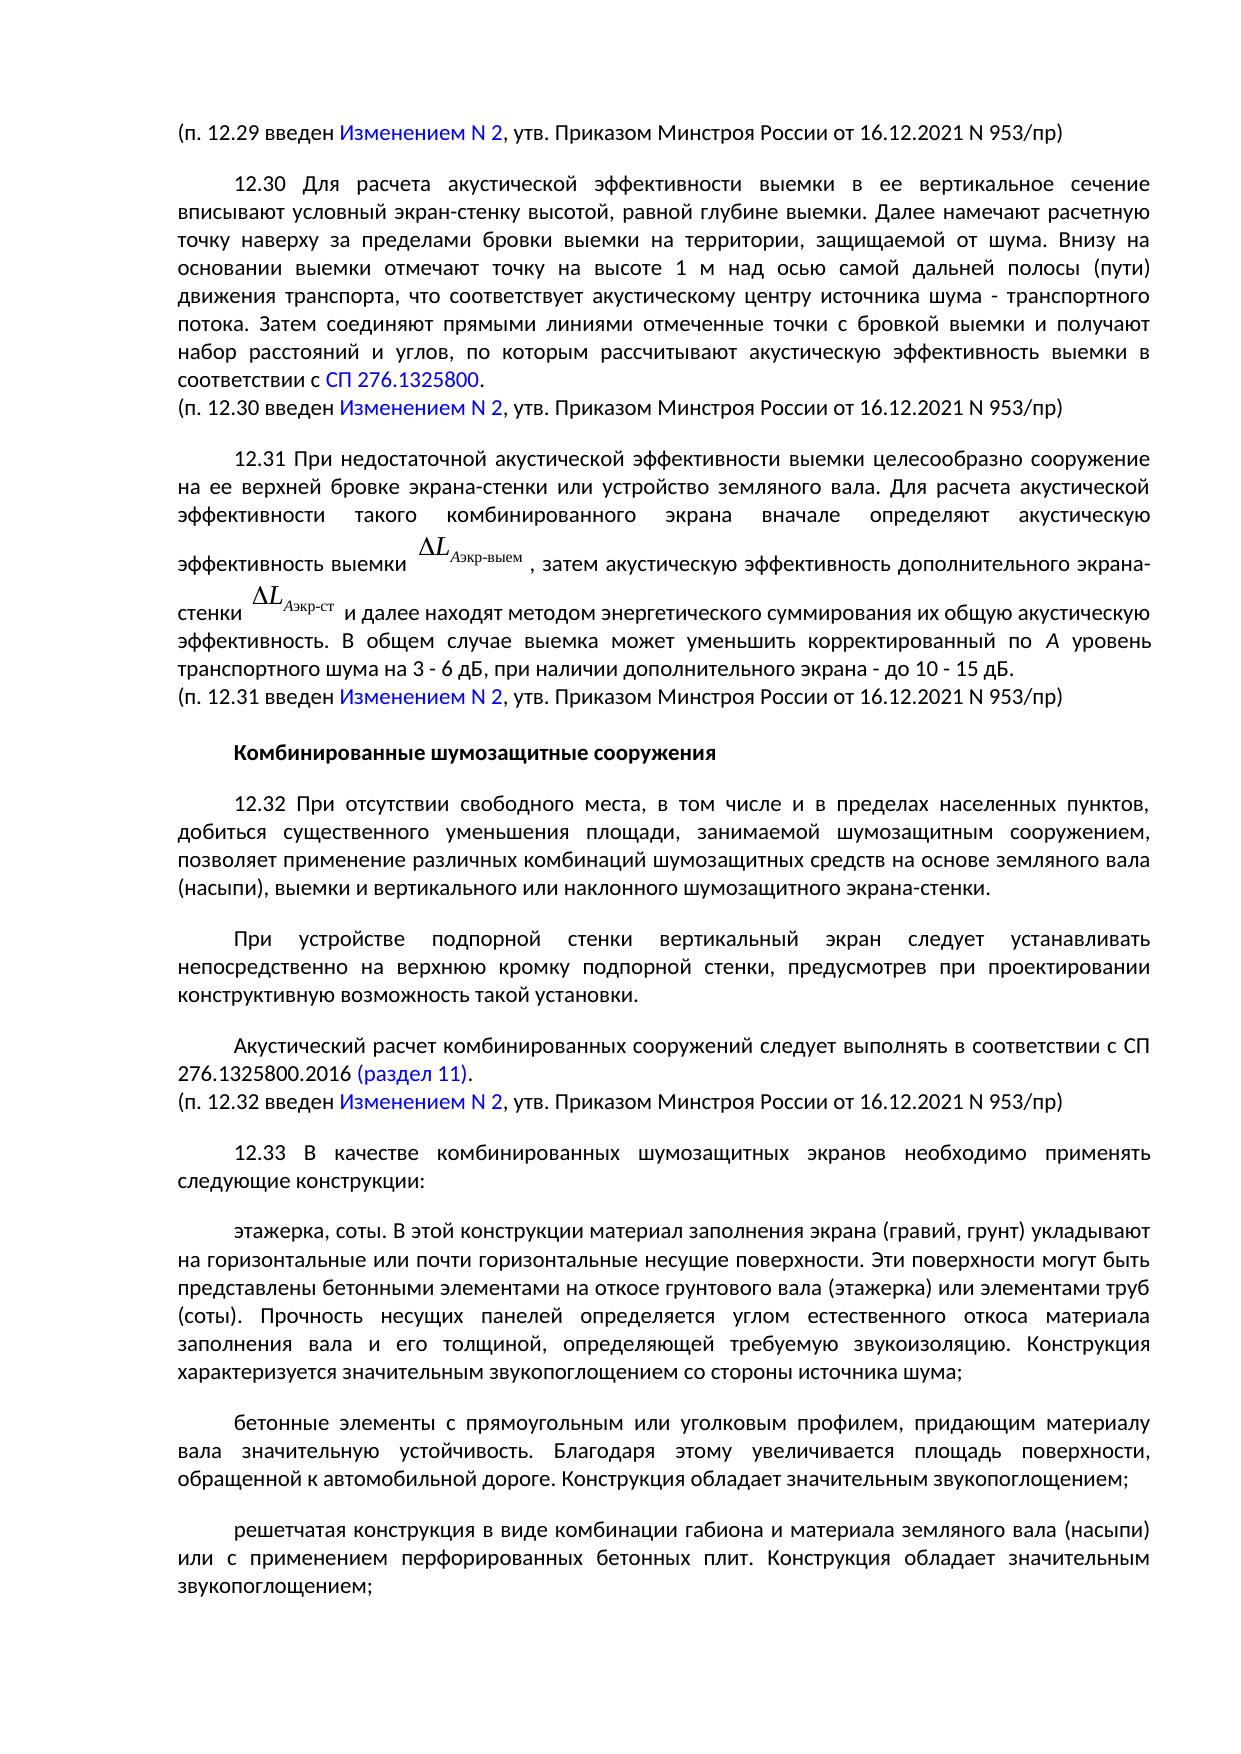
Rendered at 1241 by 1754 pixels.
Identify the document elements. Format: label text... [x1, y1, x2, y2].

text 12.30 Для расчета акустической эффективности выемки в ее вертикальное сечение вписывают условный экран-стенку высотой, равной глубине выемки. Далее намечают расчетную точку наверху за пределами бровки выемки на территории, защищаемой от шума. Внизу на основании выемки отмечают точку на высоте 1 м над осью самой дальней полосы (пути) движения транспорта, что соответствует акустическому центру источника шума - транспортного потока. Затем соединяют прямыми линиями отмеченные точки с бровкой выемки и получают набор расстояний и углов, по которым рассчитывают акустическую эффективность выемки в соответствии с СП 276.1325800. [177, 169, 1152, 393]
text (п. 12.30 введен Изменением N 2, утв. Приказом Минстроя России от 16.12.2021 N 953/пр) [177, 393, 1152, 421]
text 12.31 При недостаточной акустической эффективности выемки целесообразно сооружение на ее верхней бровке экрана-стенки или устройство земляного вала. Для расчета акустической эффективности такого комбинированного экрана вначале определяют акустическую эффективность выемки , затем акустическую эффективность дополнительного экрана-стенки и далее находят методом энергетического суммирования их общую акустическую эффективность. В общем случае выемка может уменьшить корректированный по A уровень транспортного шума на 3 - 6 дБ, при наличии дополнительного экрана - до 10 - 15 дБ. [177, 444, 1152, 682]
text (п. 12.32 введен Изменением N 2, утв. Приказом Минстроя России от 16.12.2021 N 953/пр) [177, 1087, 1152, 1115]
text (п. 12.31 введен Изменением N 2, утв. Приказом Минстроя России от 16.12.2021 N 953/пр) [177, 682, 1152, 710]
text 12.33 В качестве комбинированных шумозащитных экранов необходимо применять следующие конструкции: [177, 1138, 1152, 1194]
text Акустический расчет комбинированных сооружений следует выполнять в соответствии с СП 276.1325800.2016 (раздел 11). [177, 1031, 1152, 1087]
text 12.32 При отсутствии свободного места, в том числе и в пределах населенных пунктов, добиться существенного уменьшения площади, занимаемой шумозащитным сооружением, позволяет применение различных комбинаций шумозащитных средств на основе земляного вала (насыпи), выемки и вертикального или наклонного шумозащитного экрана-стенки. [177, 789, 1152, 901]
text Комбинированные шумозащитные сооружения [177, 738, 1152, 766]
text При устройстве подпорной стенки вертикальный экран следует устанавливать непосредственно на верхнюю кромку подпорной стенки, предусмотрев при проектировании конструктивную возможность такой установки. [177, 924, 1152, 1008]
text решетчатая конструкция в виде комбинации габиона и материала земляного вала (насыпи) или с применением перфорированных бетонных плит. Конструкция обладает значительным звукопоглощением; [177, 1515, 1152, 1599]
text (п. 12.29 введен Изменением N 2, утв. Приказом Минстроя России от 16.12.2021 N 953/пр) [177, 118, 1152, 146]
text этажерка, соты. В этой конструкции материал заполнения экрана (гравий, грунт) укладывают на горизонтальные или почти горизонтальные несущие поверхности. Эти поверхности могут быть представлены бетонными элементами на откосе грунтового вала (этажерка) или элементами труб (соты). Прочность несущих панелей определяется углом естественного откоса материала заполнения вала и его толщиной, определяющей требуемую звукоизоляцию. Конструкция характеризуется значительным звукопоглощением со стороны источника шума; [177, 1217, 1152, 1385]
text бетонные элементы с прямоугольным или уголковым профилем, придающим материалу вала значительную устойчивость. Благодаря этому увеличивается площадь поверхности, обращенной к автомобильной дороге. Конструкция обладает значительным звукопоглощением; [177, 1408, 1152, 1492]
